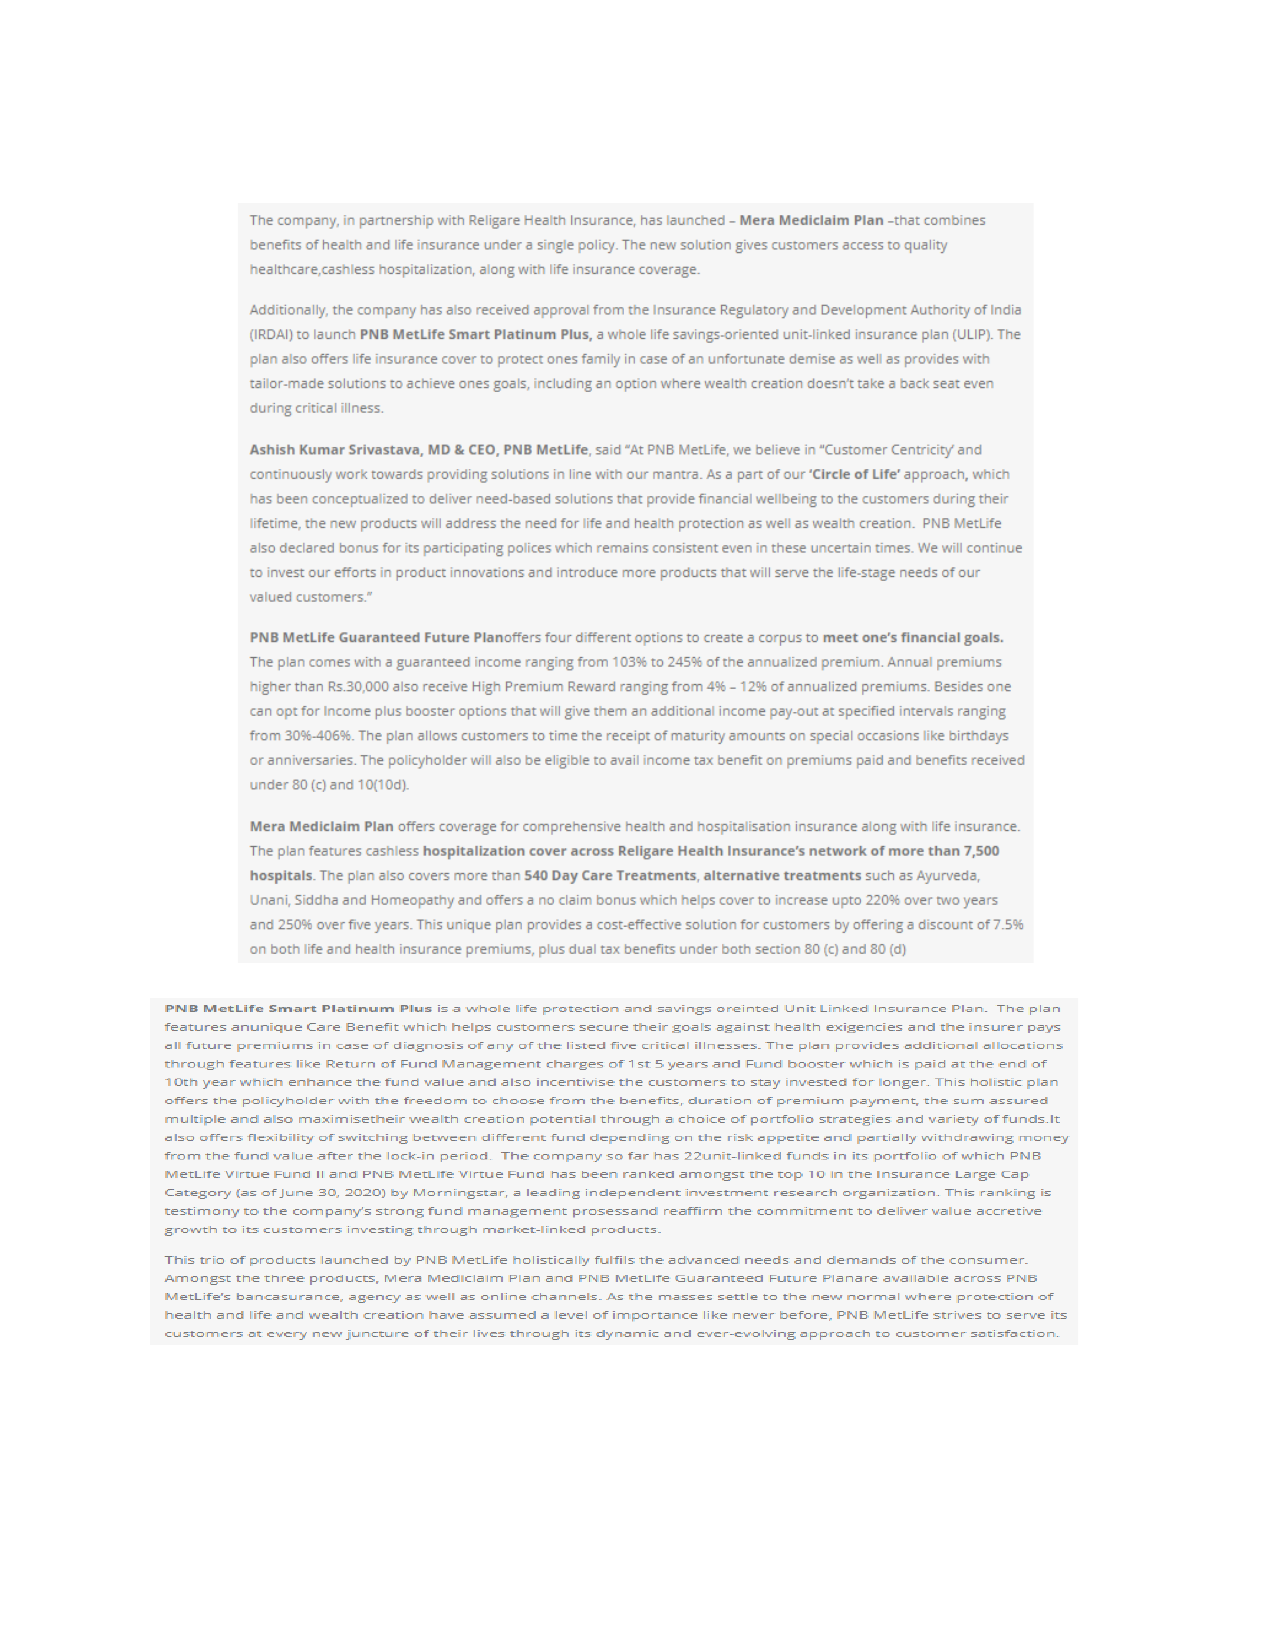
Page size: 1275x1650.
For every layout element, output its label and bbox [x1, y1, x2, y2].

picture [150, 998, 1079, 1345]
picture [237, 203, 1035, 962]
